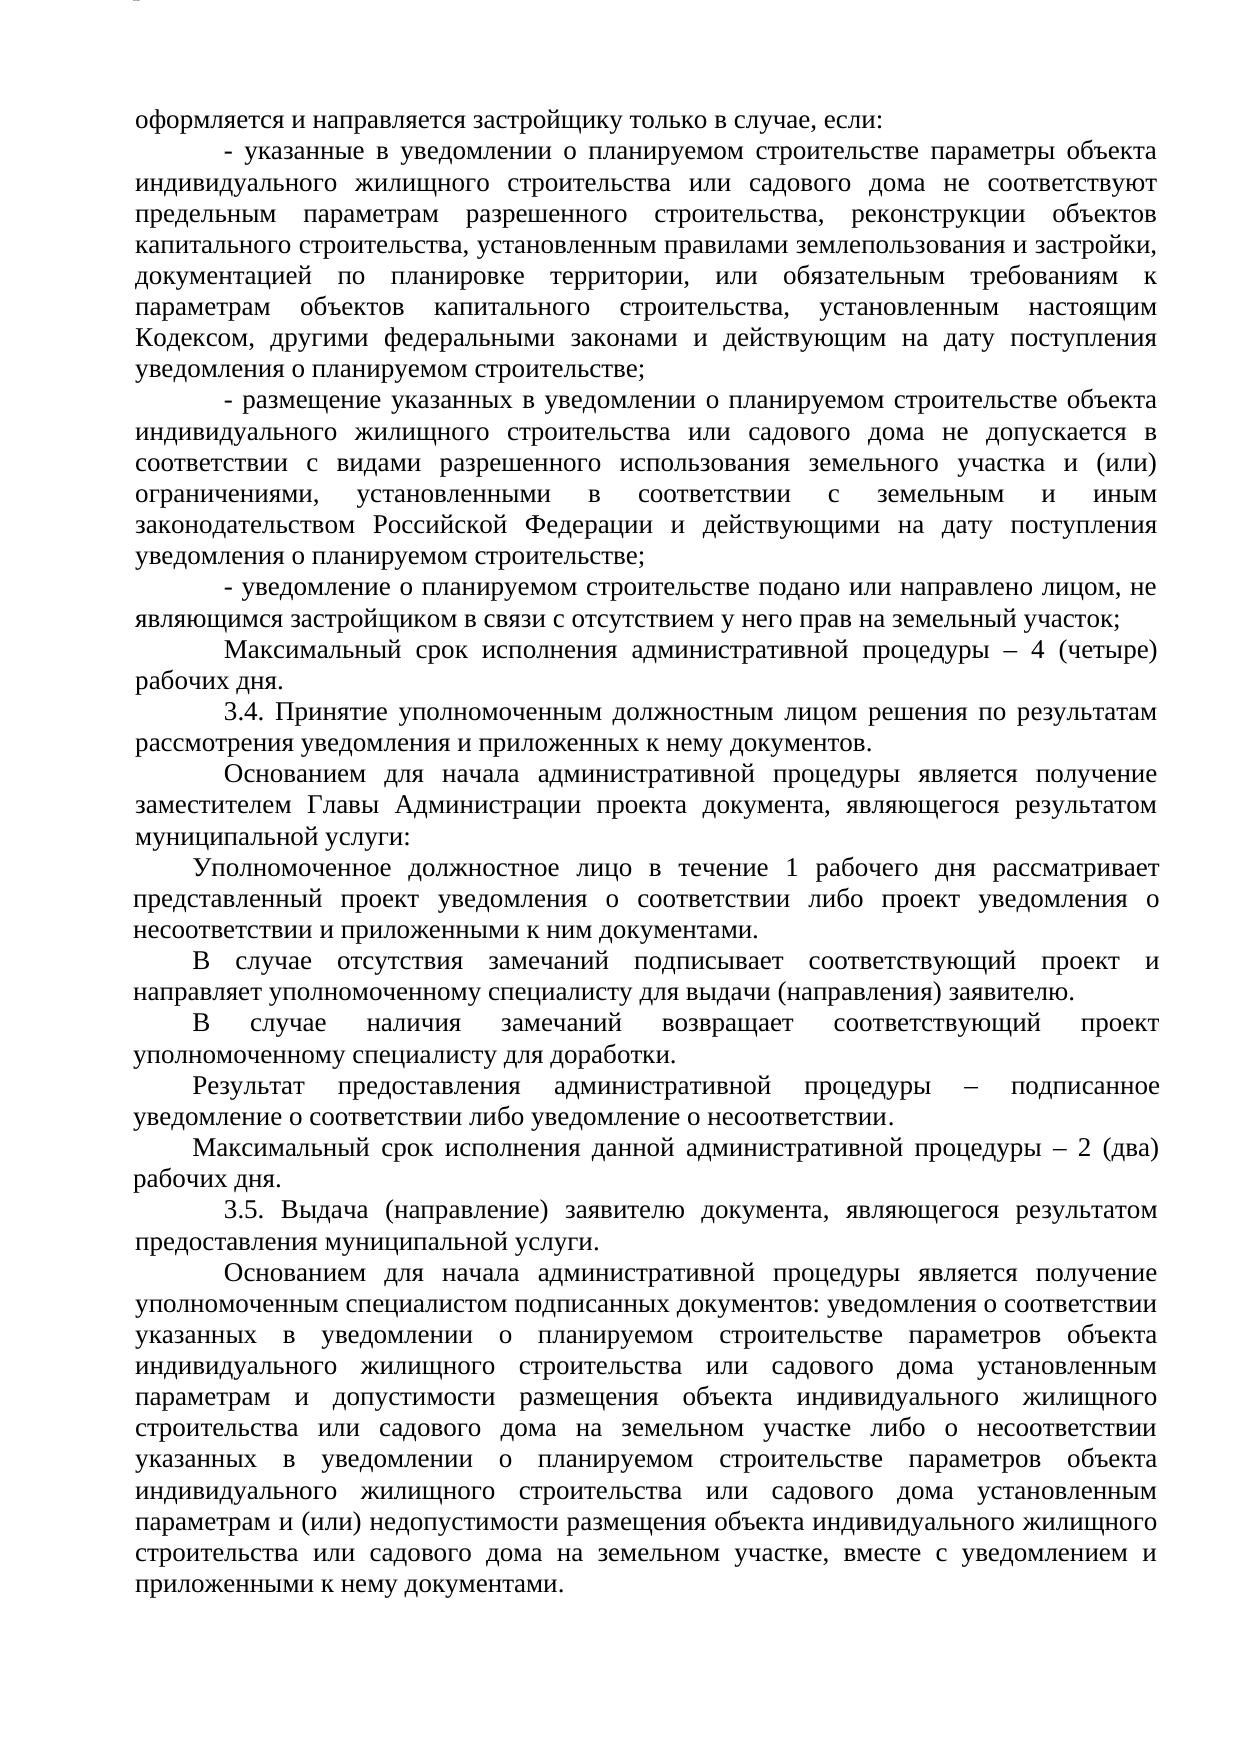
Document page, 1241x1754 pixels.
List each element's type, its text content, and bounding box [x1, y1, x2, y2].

text Максимальный срок исполнения данной административной процедуры – 2 (два) рабочих дня. [133, 1131, 1161, 1193]
text - уведомление о планируемом строительстве подано или направлено лицом, не являющимся застройщиком в связи с отсутствием у него прав на земельный участок; [135, 571, 1158, 633]
text 3.4. Принятие уполномоченным должностным лицом решения по результатам рассмотрения уведомления и приложенных к нему документов. [135, 695, 1158, 757]
text Максимальный срок исполнения административной процедуры – 4 (четыре) рабочих дня. [135, 633, 1158, 695]
text Основанием для начала административной процедуры является получение заместителем Главы Администрации проекта документа, являющегося результатом муниципальной услуги: [135, 757, 1158, 851]
text Результат предоставления административной процедуры – подписанное уведомление о соответствии либо уведомление о несоответствии. [133, 1069, 1161, 1131]
text - размещение указанных в уведомлении о планируемом строительстве объекта индивидуального жилищного строительства или садового дома не допускается в соответствии с видами разрешенного использования земельного участка и (или) ограничениями, установленными в соответствии с земельным и иным законодательством Российской Федерации и действующими на дату поступления уведомления о планируемом строительстве; [135, 384, 1158, 571]
text В случае наличия замечаний возвращает соответствующий проект уполномоченному специалисту для доработки. [133, 1007, 1161, 1069]
text - указанные в уведомлении о планируемом строительстве параметры объекта индивидуального жилищного строительства или садового дома не соответствуют предельным параметрам разрешенного строительства, реконструкции объектов капитального строительства, установленным правилами землепользования и застройки, документацией по планировке территории, или обязательным требованиям к параметрам объектов капитального строительства, установленным настоящим Кодексом, другими федеральными законами и действующим на дату поступления уведомления о планируемом строительстве; [135, 134, 1158, 384]
text В случае отсутствия замечаний подписывает соответствующий проект и направляет уполномоченному специалисту для выдачи (направления) заявителю. [133, 944, 1161, 1007]
text Уполномоченное должностное лицо в течение 1 рабочего дня рассматривает представленный проект уведомления о соответствии либо проект уведомления о несоответствии и приложенными к ним документами. [133, 851, 1161, 944]
text Основанием для начала административной процедуры является получение уполномоченным специалистом подписанных документов: уведомления о соответствии указанных в уведомлении о планируемом строительстве параметров объекта индивидуального жилищного строительства или садового дома установленным параметрам и допустимости размещения объекта индивидуального жилищного строительства или садового дома на земельном участке либо о несоответствии указанных в уведомлении о планируемом строительстве параметров объекта индивидуального жилищного строительства или садового дома установленным параметрам и (или) недопустимости размещения объекта индивидуального жилищного строительства или садового дома на земельном участке, вместе с уведомлением и приложенными к нему документами. [135, 1256, 1158, 1598]
text 3.5. Выдача (направление) заявителю документа, являющегося результатом предоставления муниципальной услуги. [135, 1193, 1158, 1256]
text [135, 103, 1158, 134]
